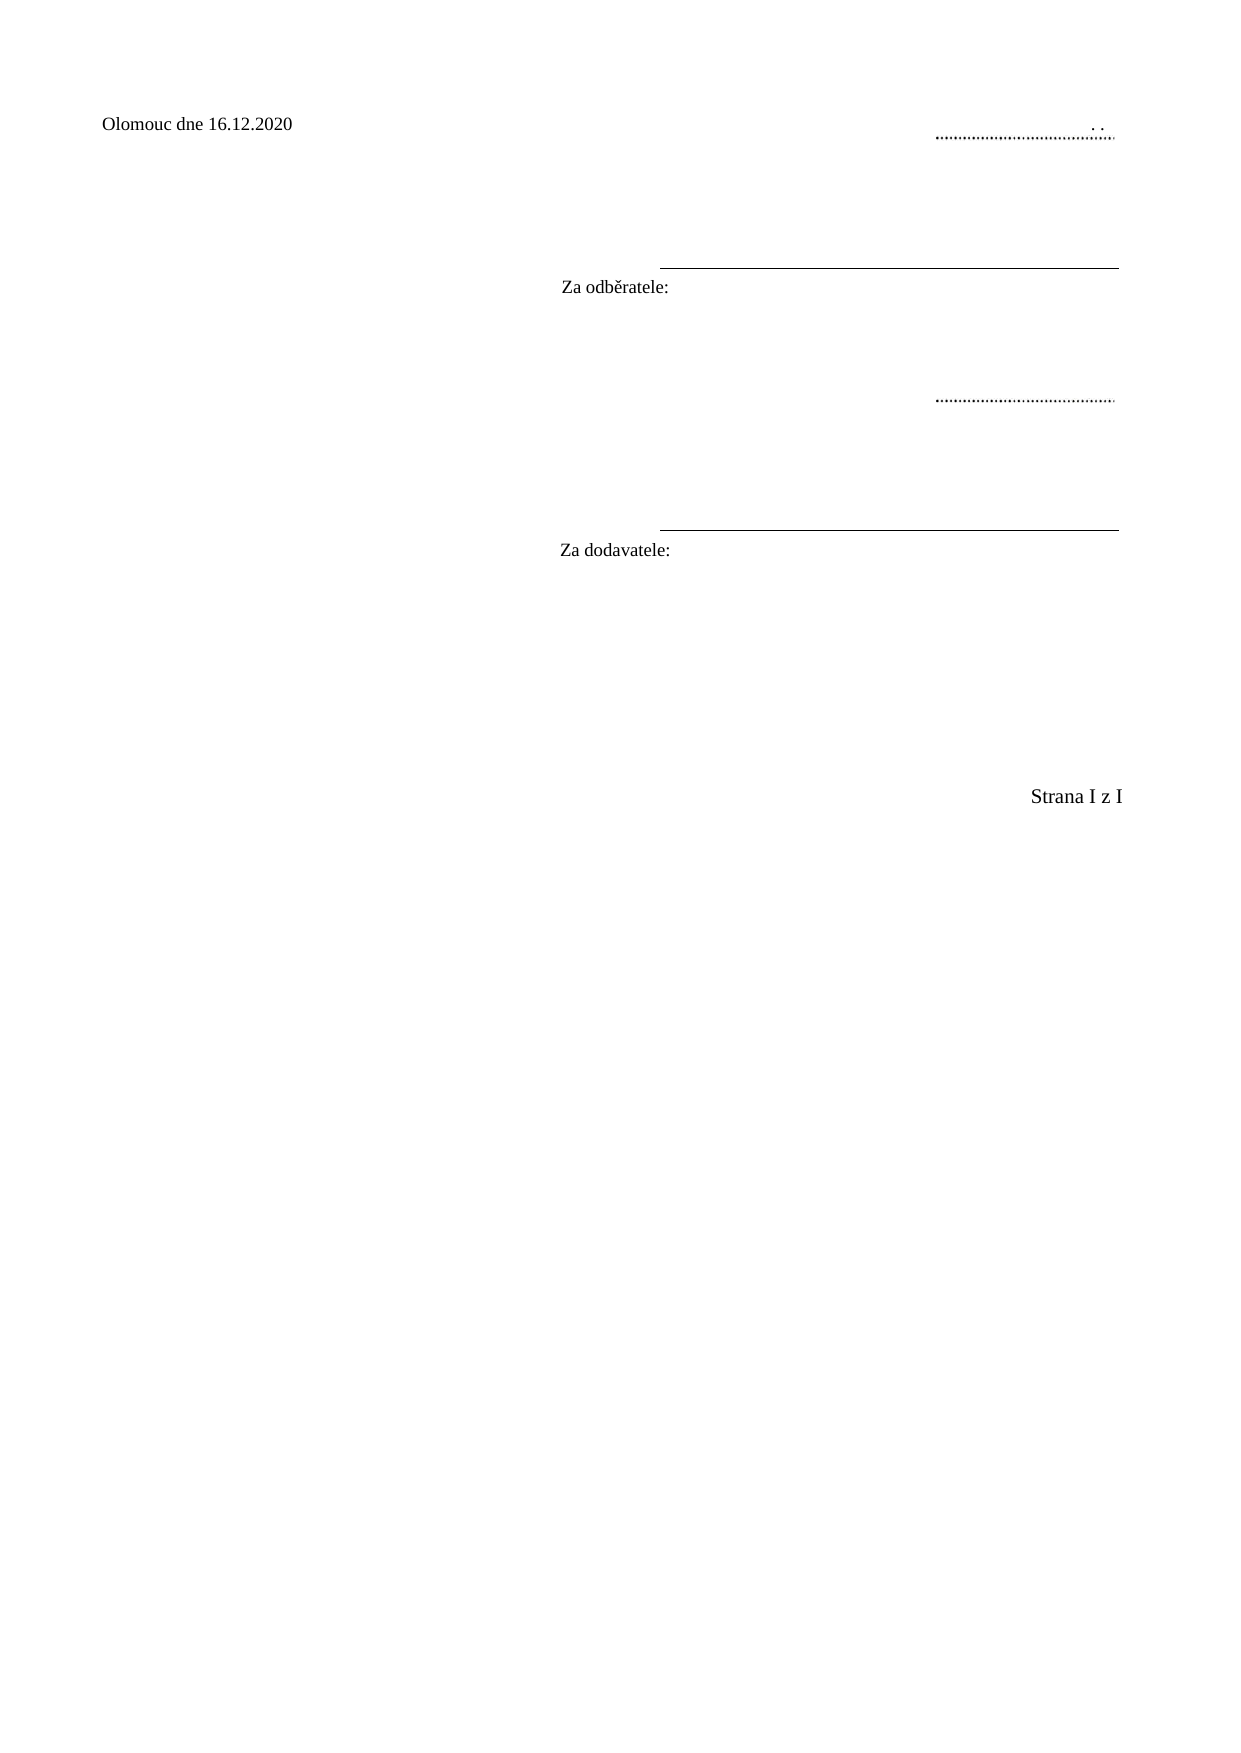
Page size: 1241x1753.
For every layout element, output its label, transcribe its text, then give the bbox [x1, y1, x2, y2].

text Strana I z I [105, 784, 1122, 808]
text Za dodavatele: [388, 538, 842, 560]
picture [936, 398, 1115, 403]
picture [936, 135, 1115, 141]
text Olomouc dne 16.12.2020 . . [102, 112, 1126, 134]
text Za odběratele: [388, 276, 842, 297]
